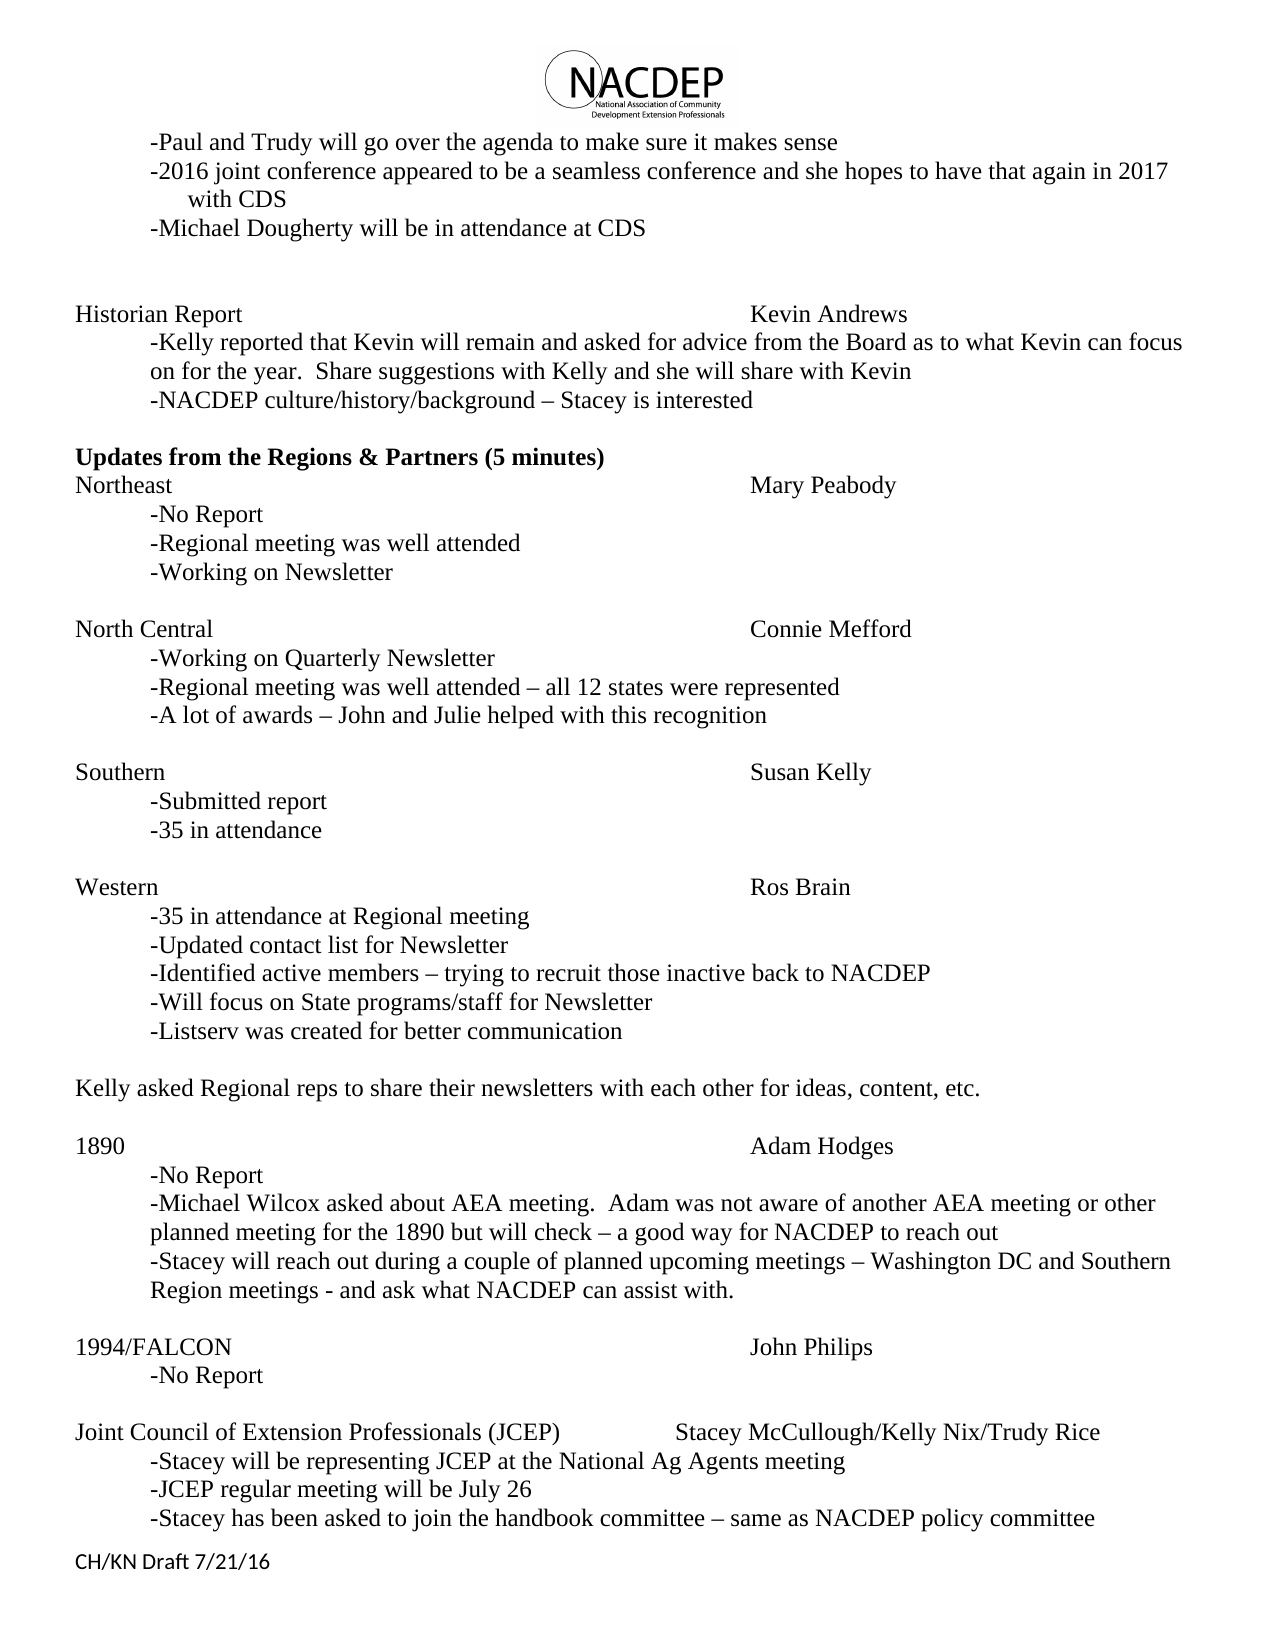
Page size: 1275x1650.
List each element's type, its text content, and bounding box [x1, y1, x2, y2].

text -Will focus on State programs/staff for Newsletter [75, 987, 1200, 1016]
text -Submitted report [75, 786, 1200, 815]
text 1994/FALCON John Philips [75, 1332, 1200, 1360]
text Kelly asked Regional reps to share their newsletters with each other for ideas, content, etc. [75, 1073, 1200, 1102]
text -Working on Newsletter [75, 557, 1200, 586]
text -No Report [75, 1360, 1200, 1389]
text -Stacey will be representing JCEP at the National Ag Agents meeting [75, 1446, 1200, 1474]
text -Paul and Trudy will go over the agenda to make sure it makes sense [150, 127, 1200, 156]
text -Stacey will reach out during a couple of planned upcoming meetings – Washington DC and Southern Region meetings - and ask what NACDEP can assist with. [150, 1246, 1200, 1303]
text -Working on Quarterly Newsletter [75, 643, 1200, 672]
text Joint Council of Extension Professionals (JCEP) Stacey McCullough/Kelly Nix/Trudy Rice [75, 1417, 1200, 1446]
text -Regional meeting was well attended [75, 528, 1200, 557]
text North Central Connie Mefford [75, 614, 1200, 643]
text -NACDEP culture/history/background – Stacey is interested [37, 385, 1200, 414]
text Updates from the Regions & Partners (5 minutes) [75, 442, 1200, 471]
text Historian Report Kevin Andrews [75, 299, 1200, 327]
text -35 in attendance [75, 815, 1200, 843]
text -Kelly reported that Kevin will remain and asked for advice from the Board as to what Kevin can focus on for the year. Share suggestions with Kelly and she will share with Kevin [150, 327, 1200, 385]
text Western Ros Brain [75, 872, 1200, 901]
text -Michael Dougherty will be in attendance at CDS [150, 213, 1200, 242]
text -No Report [75, 499, 1200, 528]
text -A lot of awards – John and Julie helped with this recognition [75, 701, 1200, 729]
text Northeast Mary Peabody [75, 471, 1200, 499]
picture [536, 45, 739, 127]
text -Updated contact list for Newsletter [75, 930, 1200, 958]
text -35 in attendance at Regional meeting [75, 901, 1200, 930]
text 1890 Adam Hodges [75, 1131, 1200, 1160]
text -Listserv was created for better communication [75, 1016, 1200, 1045]
text -Michael Wilcox asked about AEA meeting. Adam was not aware of another AEA meeting or other planned meeting for the 1890 but will check – a good way for NACDEP to reach out [150, 1188, 1200, 1246]
text Southern Susan Kelly [75, 757, 1200, 786]
text -Stacey has been asked to join the handbook committee – same as NACDEP policy committee [75, 1503, 1200, 1532]
text -No Report [75, 1160, 1200, 1188]
text -Regional meeting was well attended – all 12 states were represented [75, 672, 1200, 701]
text -2016 joint conference appeared to be a seamless conference and she hopes to have that again in 2017 with CDS [150, 156, 1200, 213]
text -Identified active members – trying to recruit those inactive back to NACDEP [75, 958, 1200, 987]
text -JCEP regular meeting will be July 26 [75, 1474, 1200, 1503]
